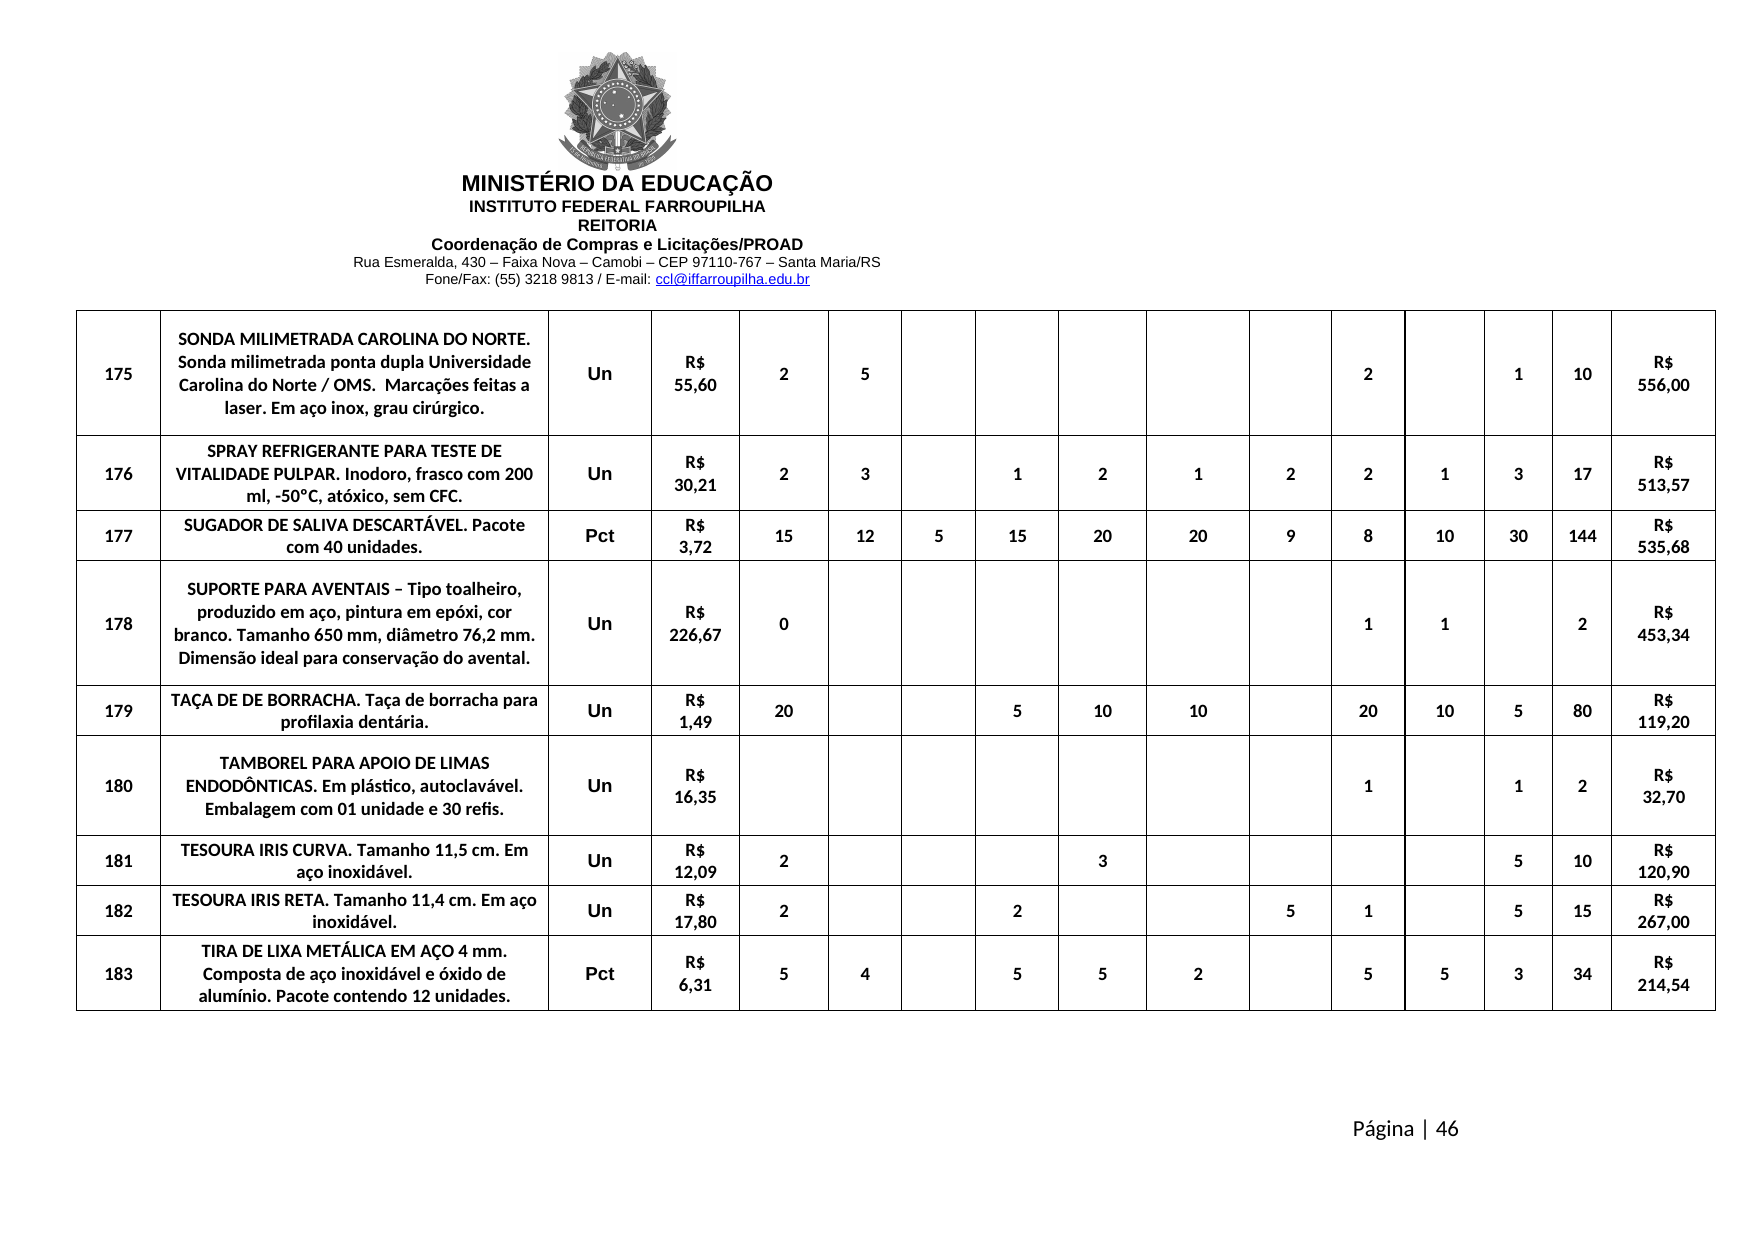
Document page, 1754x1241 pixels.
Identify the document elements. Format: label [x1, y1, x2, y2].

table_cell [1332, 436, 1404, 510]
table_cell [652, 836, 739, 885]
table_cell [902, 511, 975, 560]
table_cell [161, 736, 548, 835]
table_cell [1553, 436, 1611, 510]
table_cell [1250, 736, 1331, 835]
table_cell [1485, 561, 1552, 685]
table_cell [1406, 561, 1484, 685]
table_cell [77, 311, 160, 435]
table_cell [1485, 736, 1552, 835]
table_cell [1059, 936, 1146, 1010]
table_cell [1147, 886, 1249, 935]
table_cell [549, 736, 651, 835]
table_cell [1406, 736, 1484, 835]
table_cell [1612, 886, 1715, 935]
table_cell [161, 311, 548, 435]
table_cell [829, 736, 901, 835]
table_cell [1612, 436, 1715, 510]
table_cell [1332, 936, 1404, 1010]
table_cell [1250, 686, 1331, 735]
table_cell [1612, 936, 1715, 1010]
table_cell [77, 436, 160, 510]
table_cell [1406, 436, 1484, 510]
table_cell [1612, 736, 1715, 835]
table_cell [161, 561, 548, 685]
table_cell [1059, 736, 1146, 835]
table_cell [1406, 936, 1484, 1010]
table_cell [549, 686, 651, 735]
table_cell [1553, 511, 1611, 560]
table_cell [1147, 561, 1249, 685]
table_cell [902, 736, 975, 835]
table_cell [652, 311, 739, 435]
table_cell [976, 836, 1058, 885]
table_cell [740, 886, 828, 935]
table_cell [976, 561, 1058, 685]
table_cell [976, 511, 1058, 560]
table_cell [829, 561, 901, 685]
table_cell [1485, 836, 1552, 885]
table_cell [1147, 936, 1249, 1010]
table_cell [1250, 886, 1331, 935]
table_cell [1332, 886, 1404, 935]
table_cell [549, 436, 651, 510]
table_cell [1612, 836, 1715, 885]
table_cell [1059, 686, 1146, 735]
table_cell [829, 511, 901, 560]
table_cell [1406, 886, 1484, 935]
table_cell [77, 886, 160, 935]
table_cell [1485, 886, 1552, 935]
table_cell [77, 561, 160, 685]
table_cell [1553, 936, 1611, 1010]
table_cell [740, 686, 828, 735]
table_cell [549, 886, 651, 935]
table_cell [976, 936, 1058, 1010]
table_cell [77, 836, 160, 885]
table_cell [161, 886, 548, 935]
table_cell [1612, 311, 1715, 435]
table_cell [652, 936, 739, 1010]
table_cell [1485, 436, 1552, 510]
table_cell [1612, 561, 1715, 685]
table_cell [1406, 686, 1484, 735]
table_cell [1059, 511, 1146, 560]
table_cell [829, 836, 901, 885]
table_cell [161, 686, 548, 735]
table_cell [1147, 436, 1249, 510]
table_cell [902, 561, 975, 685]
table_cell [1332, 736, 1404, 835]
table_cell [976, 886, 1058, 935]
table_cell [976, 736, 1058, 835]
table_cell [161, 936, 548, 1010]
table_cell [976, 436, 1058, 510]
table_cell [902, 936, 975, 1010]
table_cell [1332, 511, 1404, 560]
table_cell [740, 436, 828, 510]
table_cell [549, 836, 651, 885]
picture [558, 52, 677, 171]
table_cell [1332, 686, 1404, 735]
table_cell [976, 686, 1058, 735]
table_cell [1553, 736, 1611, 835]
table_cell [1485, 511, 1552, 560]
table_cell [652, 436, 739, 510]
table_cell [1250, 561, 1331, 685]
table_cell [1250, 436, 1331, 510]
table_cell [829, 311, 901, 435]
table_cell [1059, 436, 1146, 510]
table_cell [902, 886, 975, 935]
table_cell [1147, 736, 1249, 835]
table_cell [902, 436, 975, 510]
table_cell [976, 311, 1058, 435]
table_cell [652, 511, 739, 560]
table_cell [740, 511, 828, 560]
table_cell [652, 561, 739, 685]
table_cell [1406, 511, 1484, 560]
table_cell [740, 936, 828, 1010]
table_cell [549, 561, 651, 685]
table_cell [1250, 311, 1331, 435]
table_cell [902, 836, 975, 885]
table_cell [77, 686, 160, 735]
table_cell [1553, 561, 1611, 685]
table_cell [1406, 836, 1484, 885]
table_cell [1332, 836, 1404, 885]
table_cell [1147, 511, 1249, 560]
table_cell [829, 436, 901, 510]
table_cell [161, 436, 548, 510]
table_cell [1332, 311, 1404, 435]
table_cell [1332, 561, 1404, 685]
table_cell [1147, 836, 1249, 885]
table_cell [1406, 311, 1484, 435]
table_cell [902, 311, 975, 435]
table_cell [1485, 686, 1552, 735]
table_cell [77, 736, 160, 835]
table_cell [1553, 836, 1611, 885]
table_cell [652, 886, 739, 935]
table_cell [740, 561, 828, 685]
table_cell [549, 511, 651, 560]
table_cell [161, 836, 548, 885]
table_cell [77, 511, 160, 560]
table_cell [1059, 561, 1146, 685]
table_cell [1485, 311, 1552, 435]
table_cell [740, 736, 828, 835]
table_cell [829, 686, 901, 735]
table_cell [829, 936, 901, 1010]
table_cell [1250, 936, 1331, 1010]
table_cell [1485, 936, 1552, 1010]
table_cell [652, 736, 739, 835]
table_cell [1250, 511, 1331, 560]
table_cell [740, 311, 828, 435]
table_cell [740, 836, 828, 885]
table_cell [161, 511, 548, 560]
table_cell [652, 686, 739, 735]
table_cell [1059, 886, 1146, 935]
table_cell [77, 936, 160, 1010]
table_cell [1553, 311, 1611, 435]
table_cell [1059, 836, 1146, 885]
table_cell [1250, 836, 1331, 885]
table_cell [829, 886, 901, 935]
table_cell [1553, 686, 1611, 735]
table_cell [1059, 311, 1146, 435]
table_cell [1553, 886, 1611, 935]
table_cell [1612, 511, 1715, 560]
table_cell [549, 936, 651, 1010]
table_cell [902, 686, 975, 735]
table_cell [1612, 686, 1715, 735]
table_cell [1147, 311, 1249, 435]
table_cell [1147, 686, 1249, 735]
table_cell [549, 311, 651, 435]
